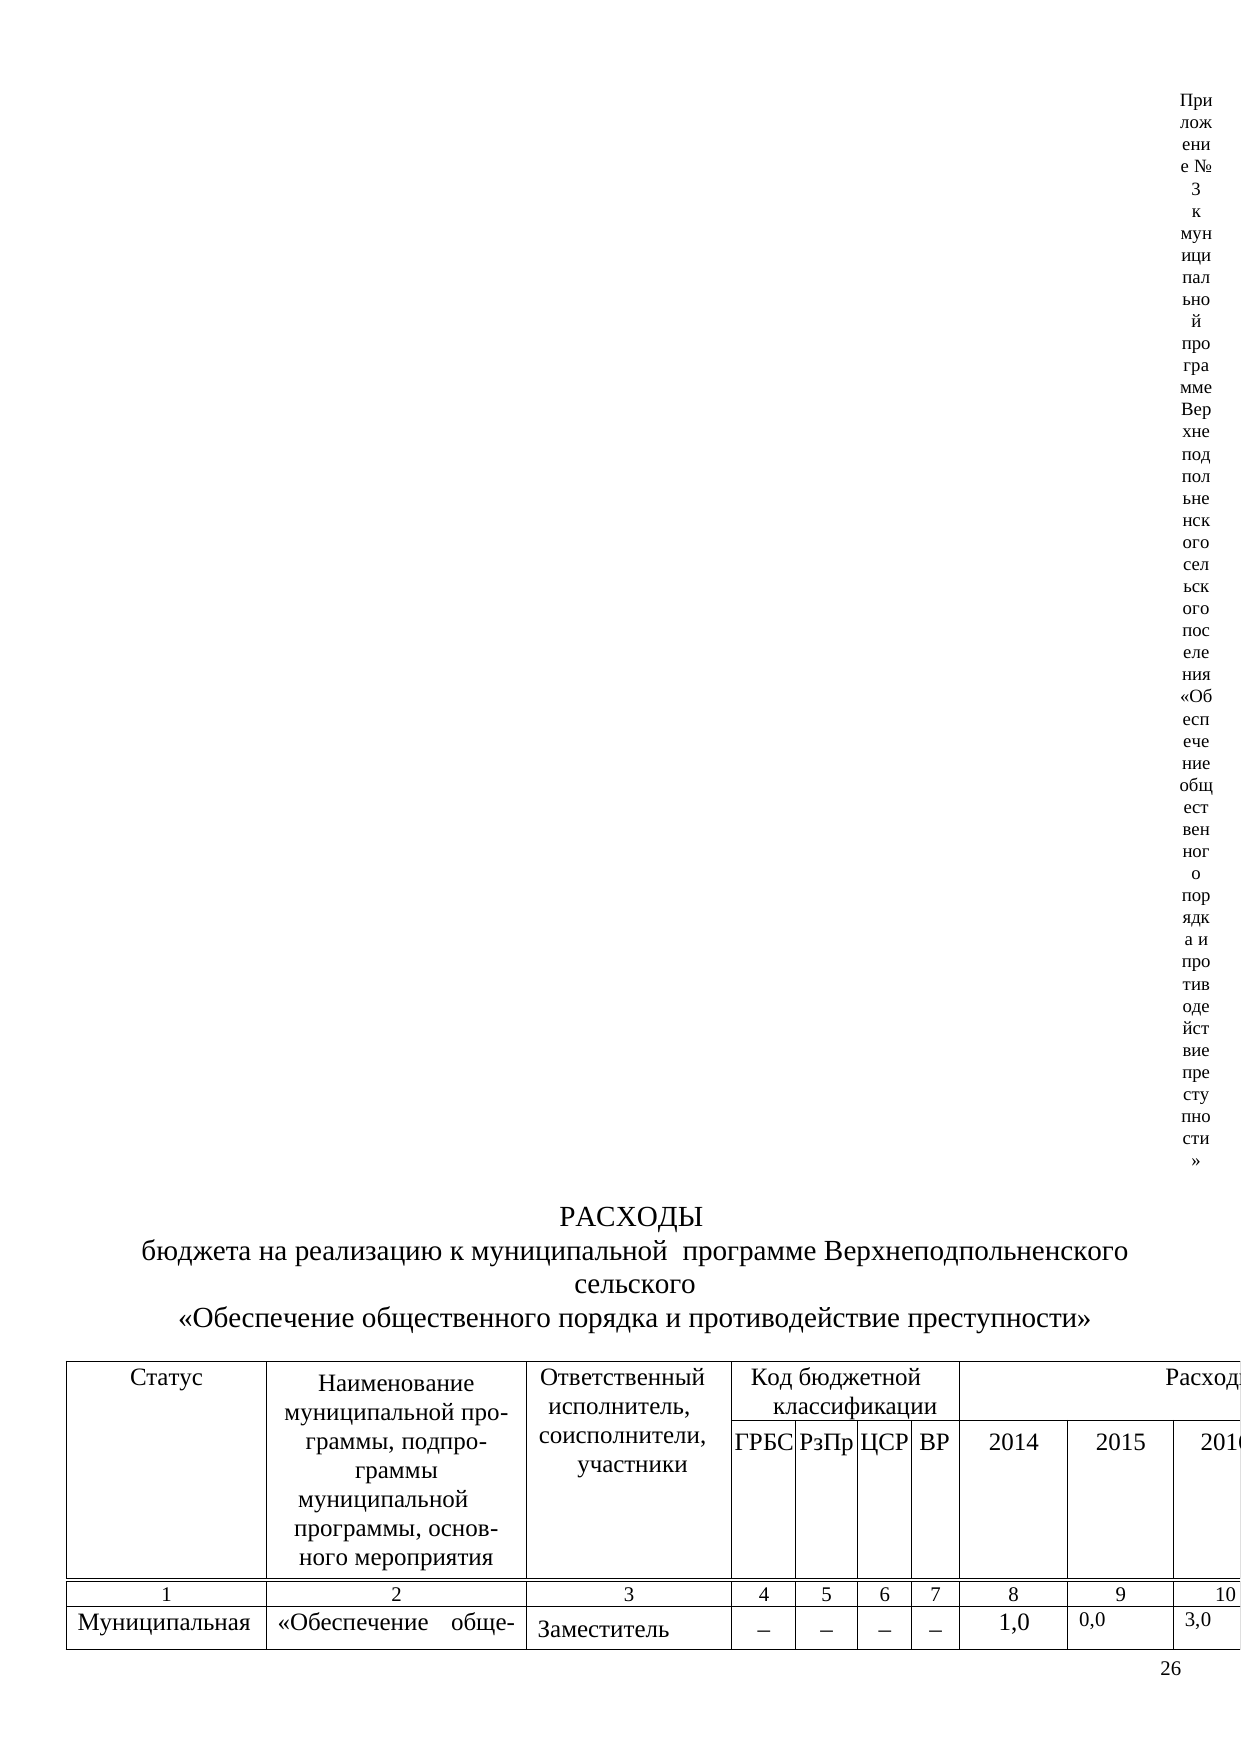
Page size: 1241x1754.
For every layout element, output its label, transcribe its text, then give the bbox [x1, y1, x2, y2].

table_header 1 [67, 1582, 266, 1606]
table_cell 2014 [960, 1421, 1067, 1577]
table_cell 0,0 [1068, 1607, 1173, 1649]
table_header Наименование муниципальной программы, подпрограммы муниципальной программы, основного мероприятия [267, 1362, 526, 1577]
table_header 4 [732, 1582, 795, 1606]
table_cell ВР [912, 1421, 959, 1577]
table_cell – [732, 1607, 795, 1649]
table_header Расходы (тыс. рублей), годы [960, 1362, 1240, 1420]
table_header Ответственный исполнитель, соисполнители, участники [527, 1362, 731, 1577]
table_cell – [796, 1607, 857, 1649]
table_header 10 [1174, 1582, 1240, 1606]
table_cell – [912, 1607, 959, 1649]
table_cell 2016 [1174, 1421, 1240, 1577]
table_header 8 [960, 1582, 1067, 1606]
table_cell ЦСР [858, 1421, 911, 1577]
table_cell 3,0 [1174, 1607, 1240, 1649]
text к муниципальной программе [1179, 199, 1213, 398]
table_cell ГРБС [732, 1421, 795, 1577]
table_header Код бюджетной классификации [732, 1362, 959, 1420]
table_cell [67, 1607, 266, 1649]
table_header 7 [912, 1582, 959, 1606]
text Приложение № 3 [1179, 89, 1213, 199]
text Расходы бюджета на реализацию к муниципальной программе Верхнеподпольненского сельского [89, 1200, 1181, 1300]
table_header 5 [796, 1582, 857, 1606]
table_cell 2015 [1068, 1421, 1173, 1577]
table_cell – [858, 1607, 911, 1649]
table_cell 1,0 [960, 1607, 1067, 1649]
table_header 9 [1068, 1582, 1173, 1606]
table_header 2 [267, 1582, 526, 1606]
text «Обеспечение общественного порядка и противодействие преступности» [89, 1300, 1181, 1334]
table_header Статус [67, 1362, 266, 1577]
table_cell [527, 1607, 731, 1649]
table_header 3 [527, 1582, 731, 1606]
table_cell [267, 1607, 526, 1649]
table_cell РзПр [796, 1421, 857, 1577]
table_header 6 [858, 1582, 911, 1606]
text Верхнеподпольненского сельского поселения «Обеспечение общественного порядка и противодействие преступности» [1179, 398, 1213, 1171]
